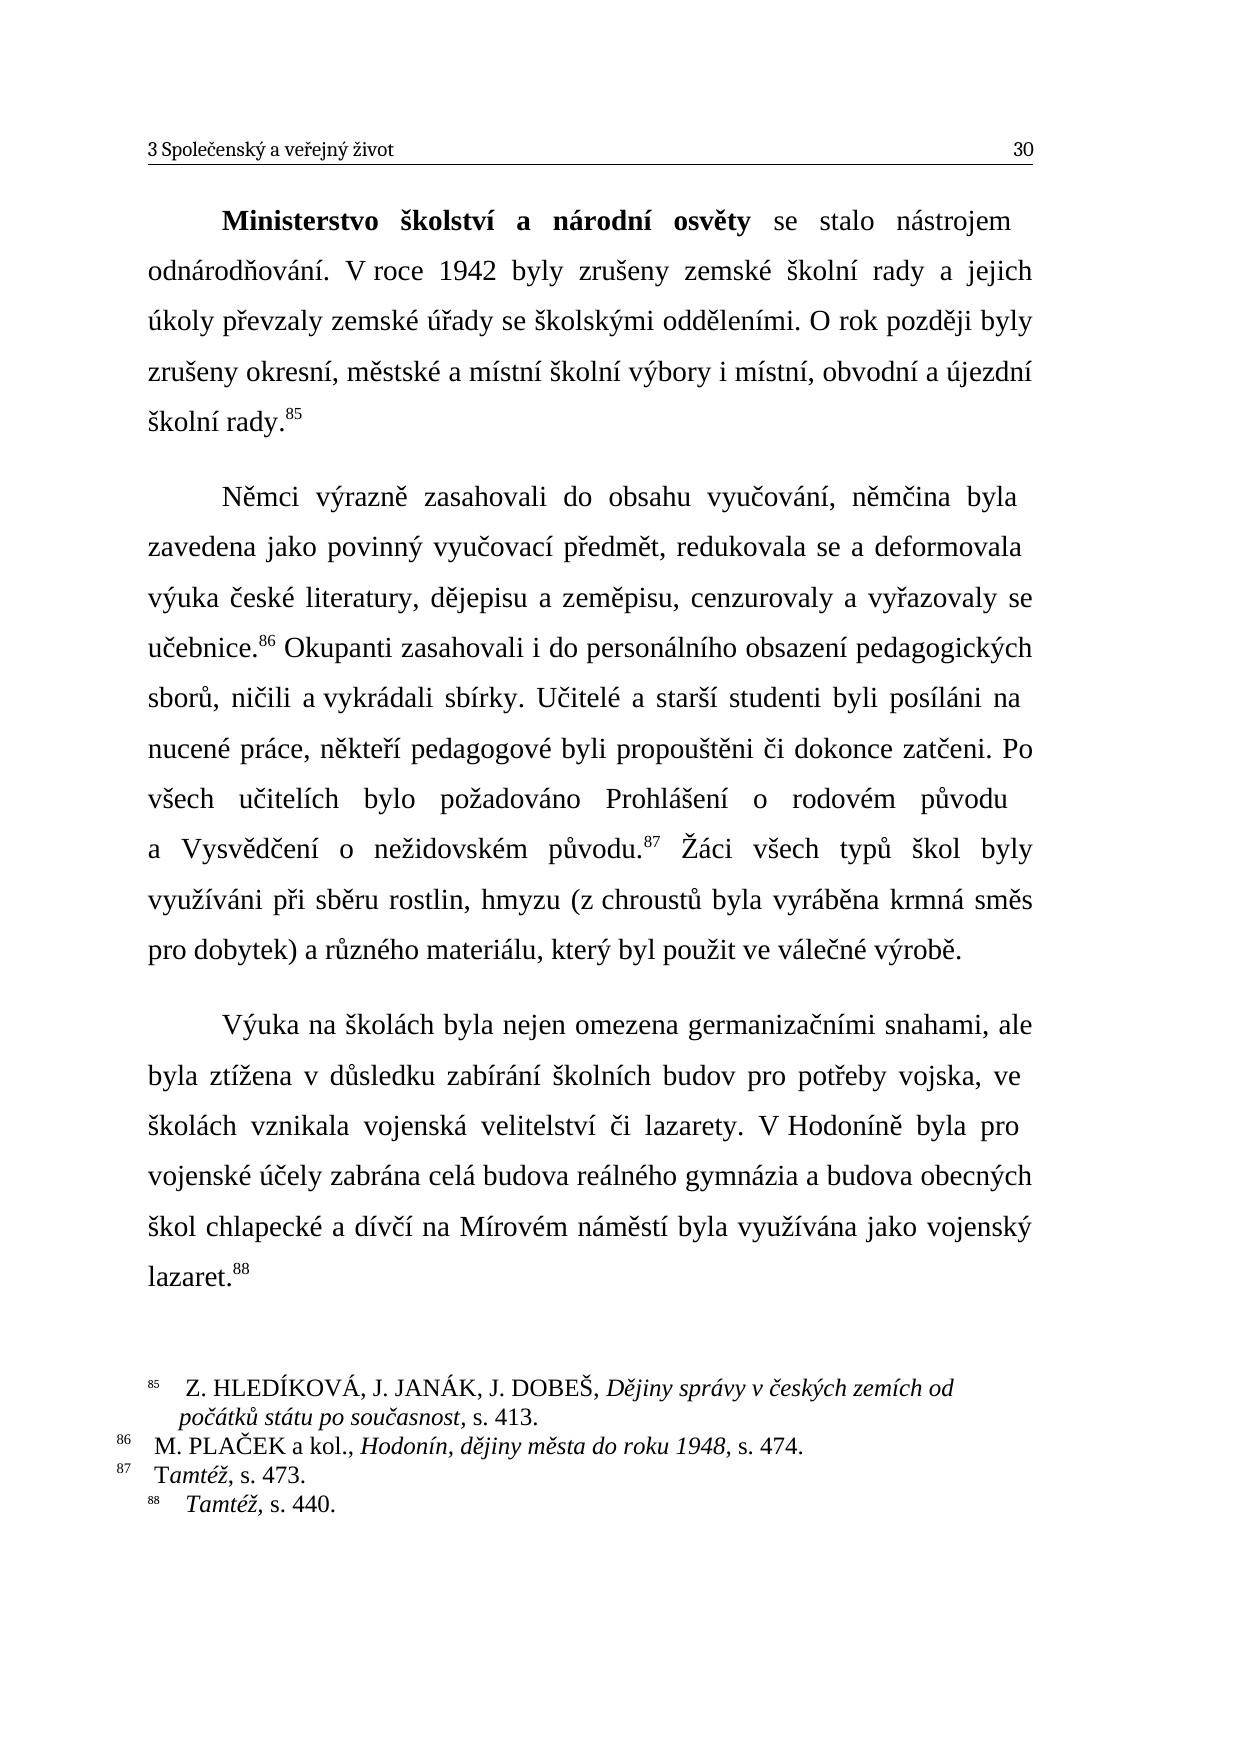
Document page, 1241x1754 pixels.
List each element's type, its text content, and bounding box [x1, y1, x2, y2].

text Výuka na školách byla nejen omezena germanizačními snahami, ale byla ztížena v důsledku zabírání školních budov pro potřeby vojska, ve školách vznikala vojenská velitelství či lazarety. V Hodoníně byla pro vojenské účely zabrána celá budova reálného gymnázia a budova obecných škol chlapecké a dívčí na Mírovém náměstí byla využívána jako vojenský lazaret. [148, 1007, 1033, 1292]
text Ministerstvo školství a národní osvěty se stalo nástrojem odnárodňování. V roce 1942 byly zrušeny zemské školní rady a jejich úkoly převzaly zemské úřady se školskými odděleními. O rok později byly zrušeny okresní, městské a místní školní výbory i místní, obvodní a újezdní školní rady. [148, 203, 1033, 437]
text Němci výrazně zasahovali do obsahu vyučování, němčina byla zavedena jako povinný vyučovací předmět, redukovala se a deformovala výuka české literatury, dějepisu a zeměpisu, cenzurovaly a vyřazovaly se učebnice. Okupanti zasahovali i do personálního obsazení pedagogických sborů, ničili a vykrádali sbírky. Učitelé a starší studenti byli posíláni na nucené práce, někteří pedagogové byli propouštěni či dokonce zatčeni. Po všech učitelích bylo požadováno Prohlášení o rodovém původu a Vysvědčení o nežidovském původu. Žáci všech typů škol byly využíváni při sběru rostlin, hmyzu (z chroustů byla vyráběna krmná směs pro dobytek) a různého materiálu, který byl použit ve válečné výrobě. [148, 479, 1033, 966]
